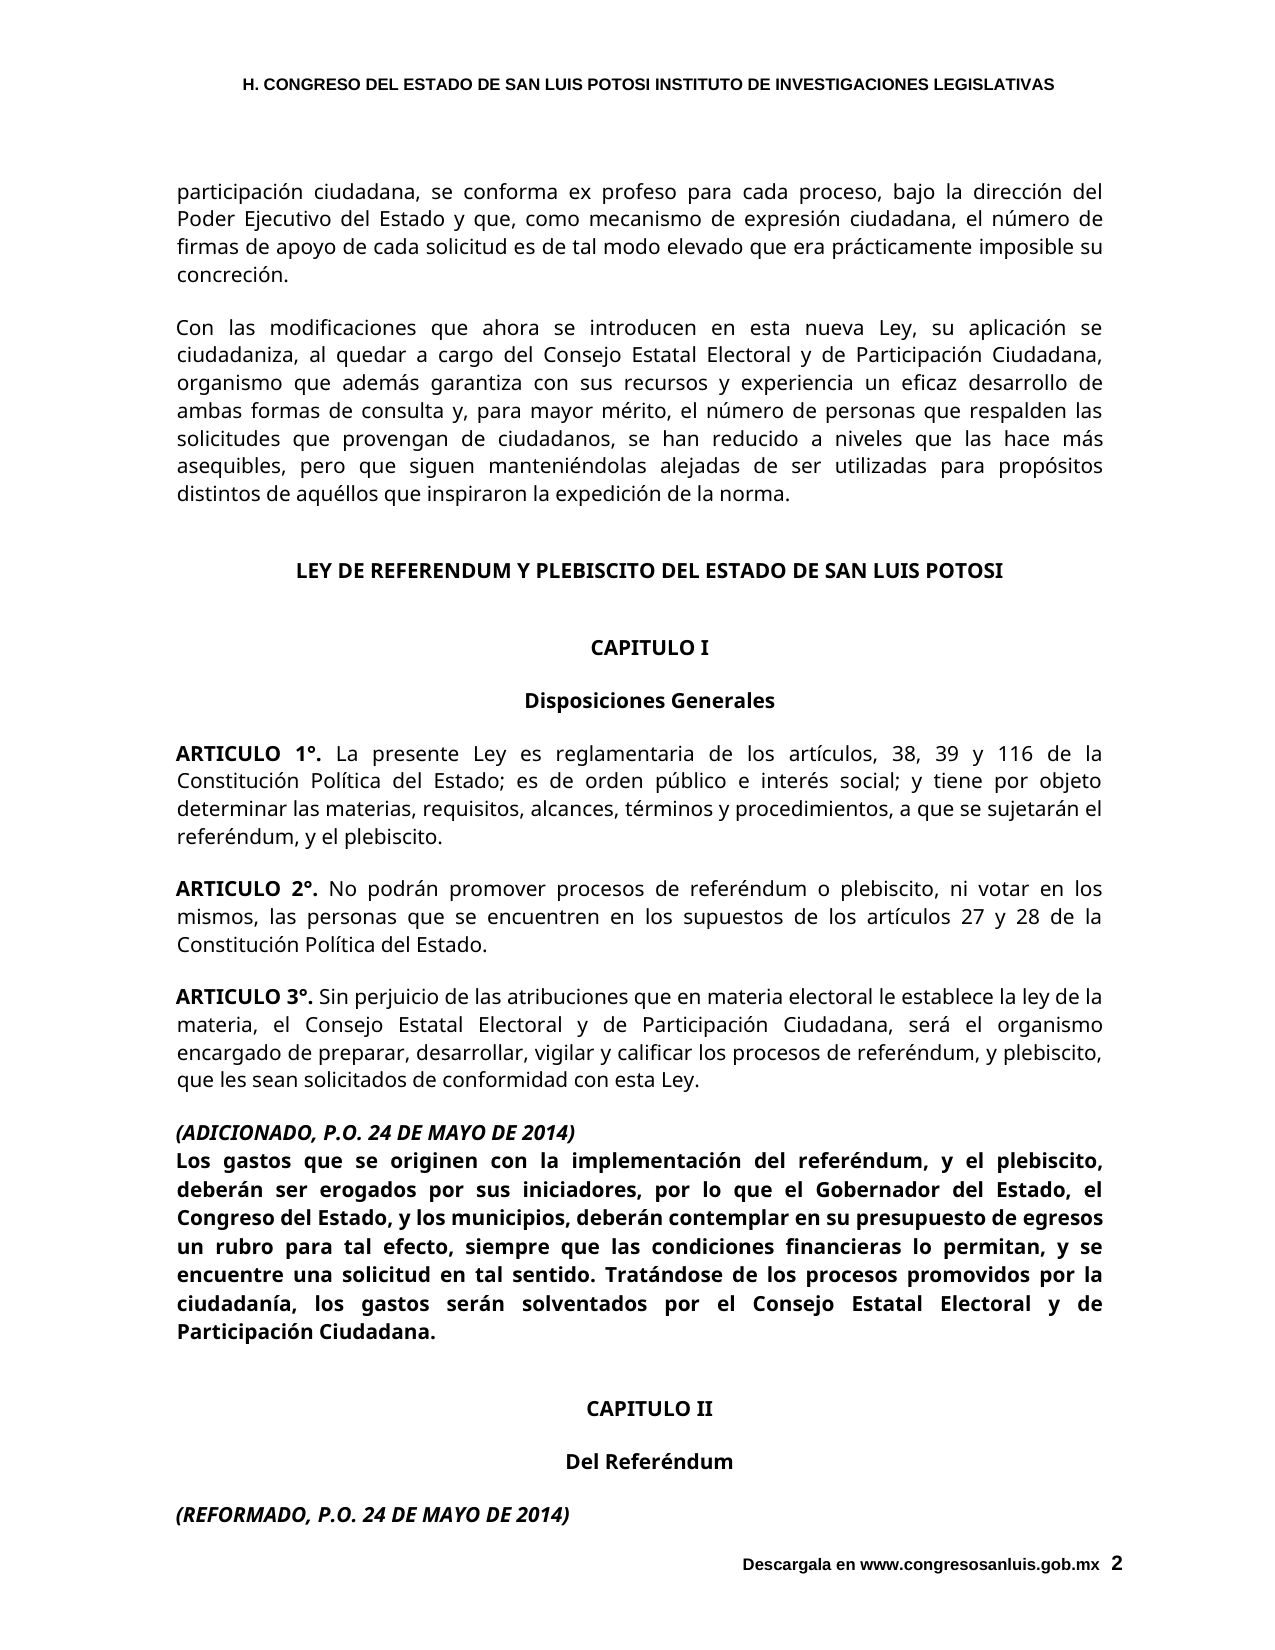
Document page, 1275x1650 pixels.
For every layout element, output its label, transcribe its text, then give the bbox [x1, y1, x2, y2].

text Los gastos que se originen con la implementación del referéndum, y el plebiscito, deberán ser erogados por sus iniciadores, por lo que el Gobernador del Estado, el Congreso del Estado, y los municipios, deberán contemplar en su presupuesto de egresos un rubro para tal efecto, siempre que las condiciones financieras lo permitan, y se encuentre una solicitud en tal sentido. Tratándose de los procesos promovidos por la ciudadanía, los gastos serán solventados por el Consejo Estatal Electoral y de Participación Ciudadana. [176, 1147, 1104, 1346]
text ARTICULO 1°. La presente Ley es reglamentaria de los artículos, 38, 39 y 116 de la Constitución Política del Estado; es de orden público e interés social; y tiene por objeto determinar las materias, requisitos, alcances, términos y procedimientos, a que se sujetarán el referéndum, y el plebiscito. [176, 739, 1104, 851]
subtitle LEY DE REFERENDUM Y PLEBISCITO DEL ESTADO DE SAN LUIS POTOSI [175, 556, 1124, 584]
text ARTICULO 2°. No podrán promover procesos de referéndum o plebiscito, ni votar en los mismos, las personas que se encuentren en los supuestos de los artículos 27 y 28 de la Constitución Política del Estado. [176, 875, 1104, 958]
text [176, 177, 1104, 288]
text Con las modificaciones que ahora se introducen en esta nueva Ley, su aplicación se ciudadaniza, al quedar a cargo del Consejo Estatal Electoral y de Participación Ciudadana, organismo que además garantiza con sus recursos y experiencia un eficaz desarrollo de ambas formas de consulta y, para mayor mérito, el número de personas que respalden las solicitudes que provengan de ciudadanos, se han reducido a niveles que las hace más asequibles, pero que siguen manteniéndolas alejadas de ser utilizadas para propósitos distintos de aquéllos que inspiraron la expedición de la norma. [176, 313, 1104, 508]
subtitle Disposiciones Generales [175, 686, 1124, 715]
subtitle CAPITULO I [175, 633, 1124, 662]
text ARTICULO 3°. Sin perjuicio de las atribuciones que en materia electoral le establece la ley de la materia, el Consejo Estatal Electoral y de Participación Ciudadana, será el organismo encargado de preparar, desarrollar, vigilar y calificar los procesos de referéndum, y plebiscito, que les sean solicitados de conformidad con esta Ley. [176, 982, 1104, 1094]
subtitle Del Referéndum [175, 1447, 1124, 1476]
text (ADICIONADO, P.O. 24 DE MAYO DE 2014) [176, 1118, 1124, 1146]
subtitle CAPITULO II [175, 1394, 1124, 1423]
text (REFORMADO, P.O. 24 DE MAYO DE 2014) [176, 1500, 1124, 1528]
